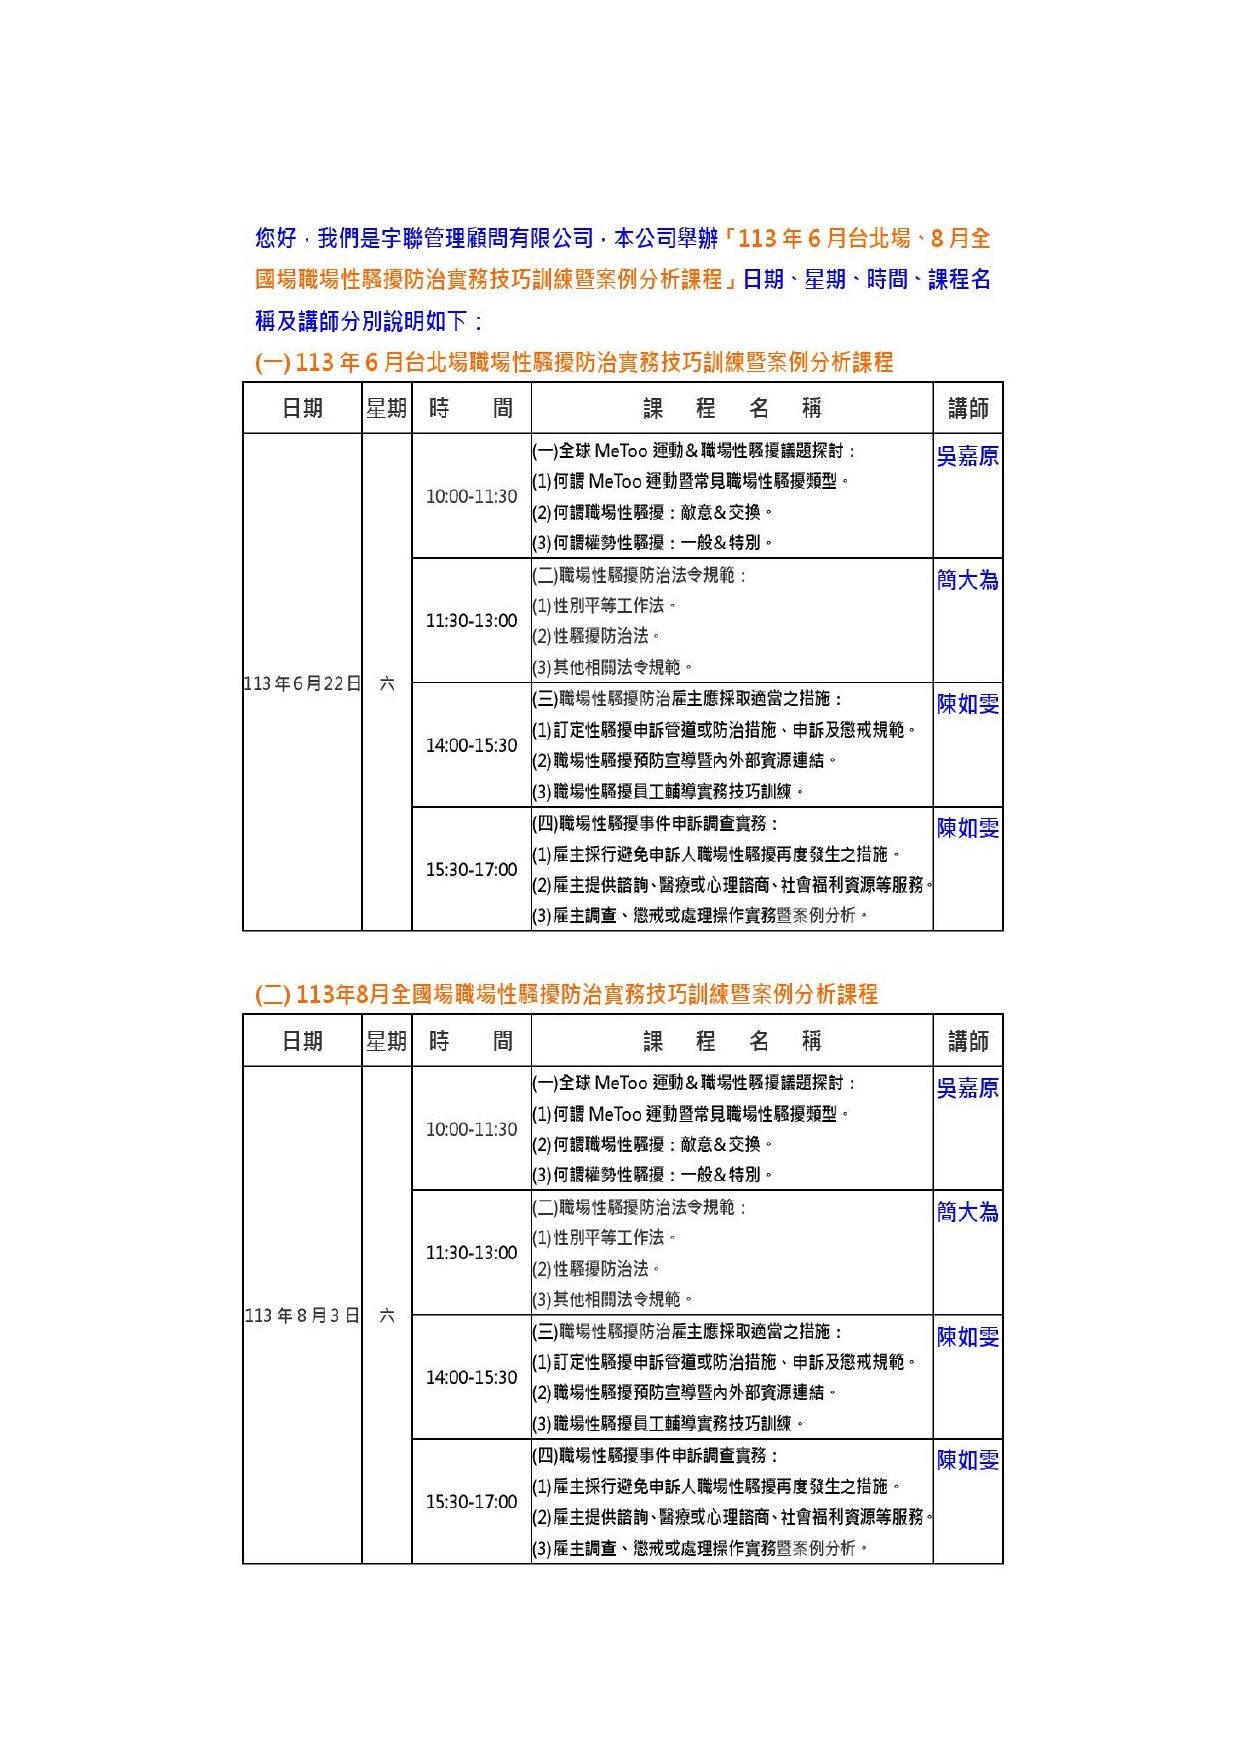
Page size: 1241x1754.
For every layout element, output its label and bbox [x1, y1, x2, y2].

picture [187, 164, 1053, 1590]
